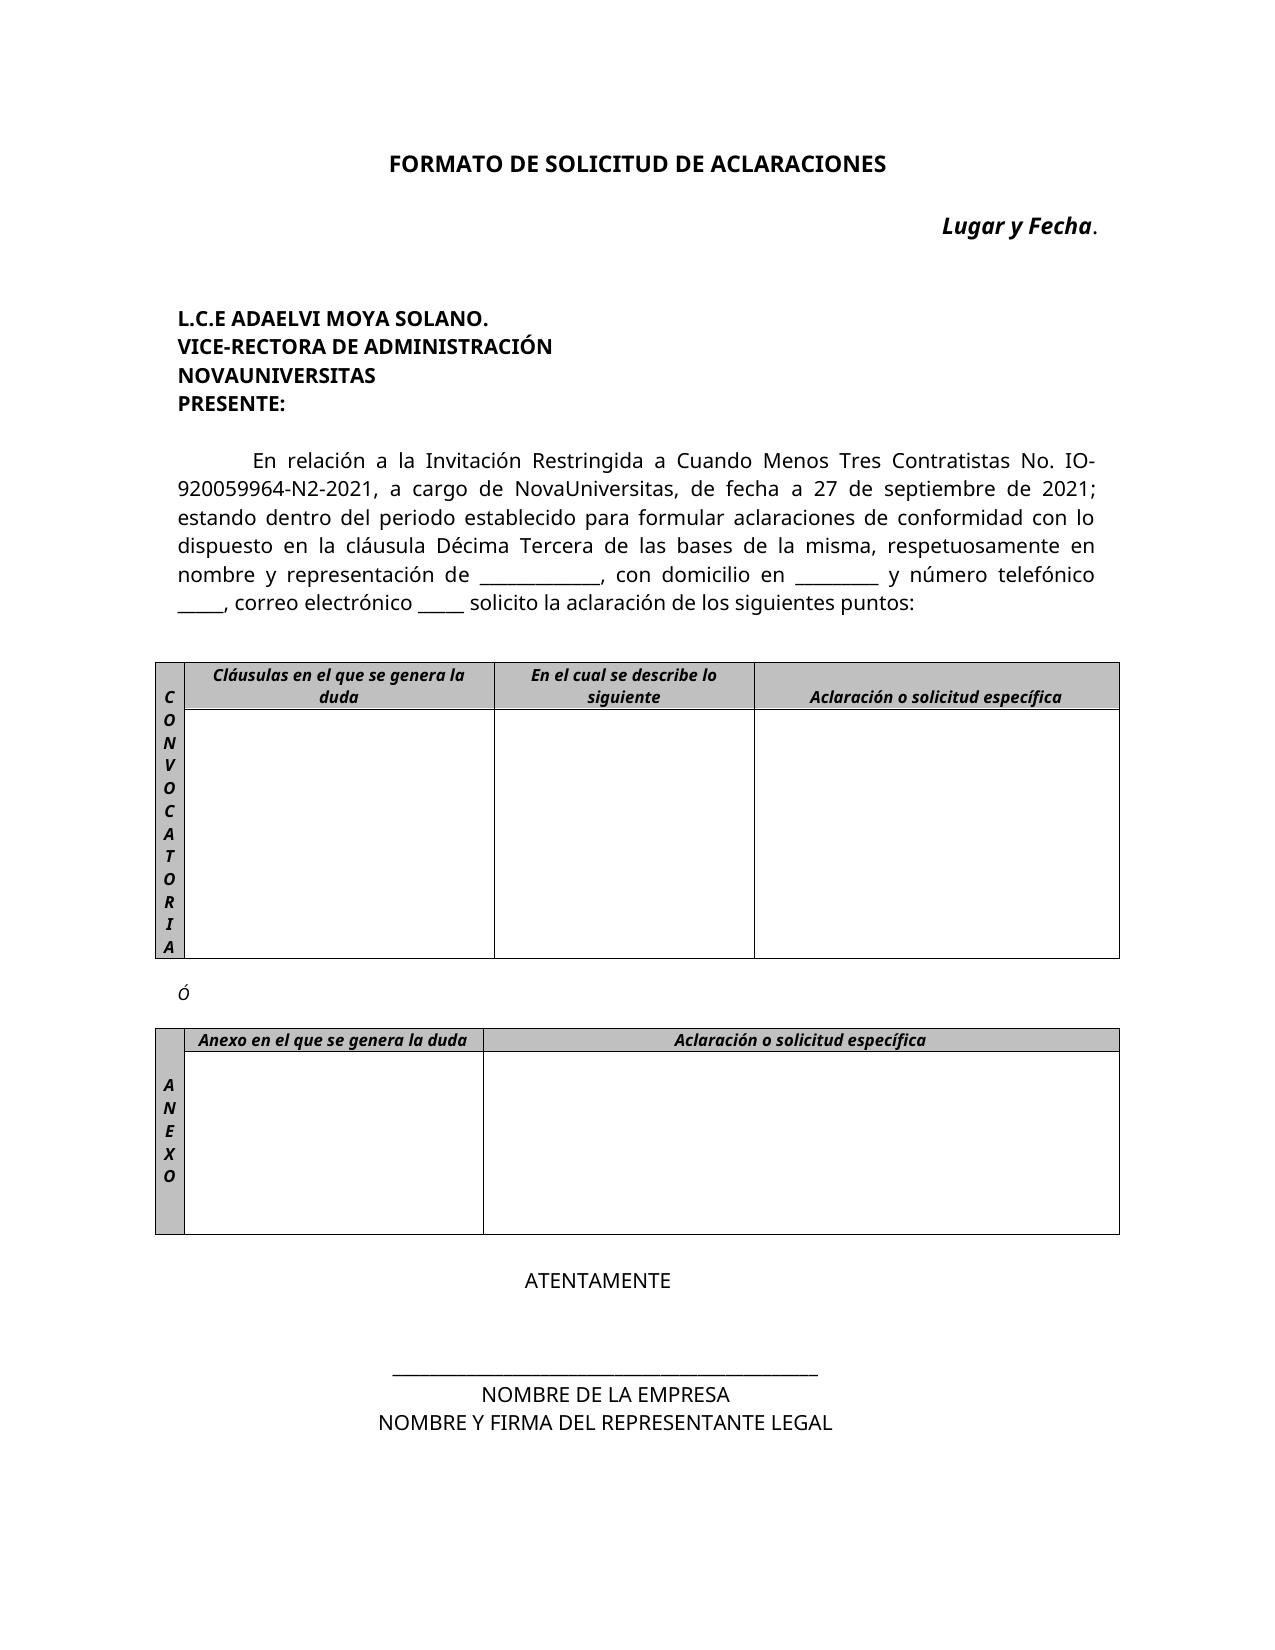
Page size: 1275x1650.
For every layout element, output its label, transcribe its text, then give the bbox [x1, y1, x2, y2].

table_cell [185, 710, 494, 958]
text Ó [177, 982, 1098, 1005]
text Lugar y Fecha. [177, 210, 1098, 241]
table_header Aclaración o solicitud específica [484, 1029, 1119, 1051]
table_header Cláusulas en el que se genera la duda [185, 663, 494, 708]
table_header Anexo en el que se genera la duda [185, 1029, 483, 1051]
table_cell [484, 1052, 1119, 1234]
table_cell [755, 710, 1119, 958]
text NOMBRE DE LA EMPRESA [192, 1380, 1019, 1408]
table_cell [185, 1052, 483, 1234]
table_header A N E X O [156, 1029, 184, 1234]
text VICE-RECTORA DE ADMINISTRACIÓN [177, 332, 1098, 361]
text ATENTAMENTE [177, 1266, 1019, 1295]
table_header En el cual se describe lo siguiente [495, 663, 754, 708]
table_header Aclaración o solicitud específica [755, 663, 1119, 708]
table_cell [495, 710, 754, 958]
table_header C O N V O C A T O R I A [156, 663, 184, 958]
text En relación a la Invitación Restringida a Cuando Menos Tres Contratistas No. IO-920059964-N2-2021, a cargo de NovaUniversitas, de fecha a 27 de septiembre de 2021; estando dentro del periodo establecido para formular aclaraciones de conformidad con lo dispuesto en la cláusula Décima Tercera de las bases de la misma, respetuosamente en nombre y representación de _____________, con domicilio en _________ y número telefónico _____, correo electrónico _____ solicito la aclaración de los siguientes puntos: [177, 446, 1096, 617]
text ______________________________________________ [192, 1352, 1019, 1380]
text FORMATO DE SOLICITUD DE ACLARACIONES [177, 148, 1098, 179]
text NOMBRE Y FIRMA DEL REPRESENTANTE LEGAL [192, 1408, 1019, 1437]
text PRESENTE: [177, 389, 1098, 418]
text NOVAUNIVERSITAS [177, 361, 1098, 389]
text L.C.E ADAELVI MOYA SOLANO. [177, 304, 1098, 332]
